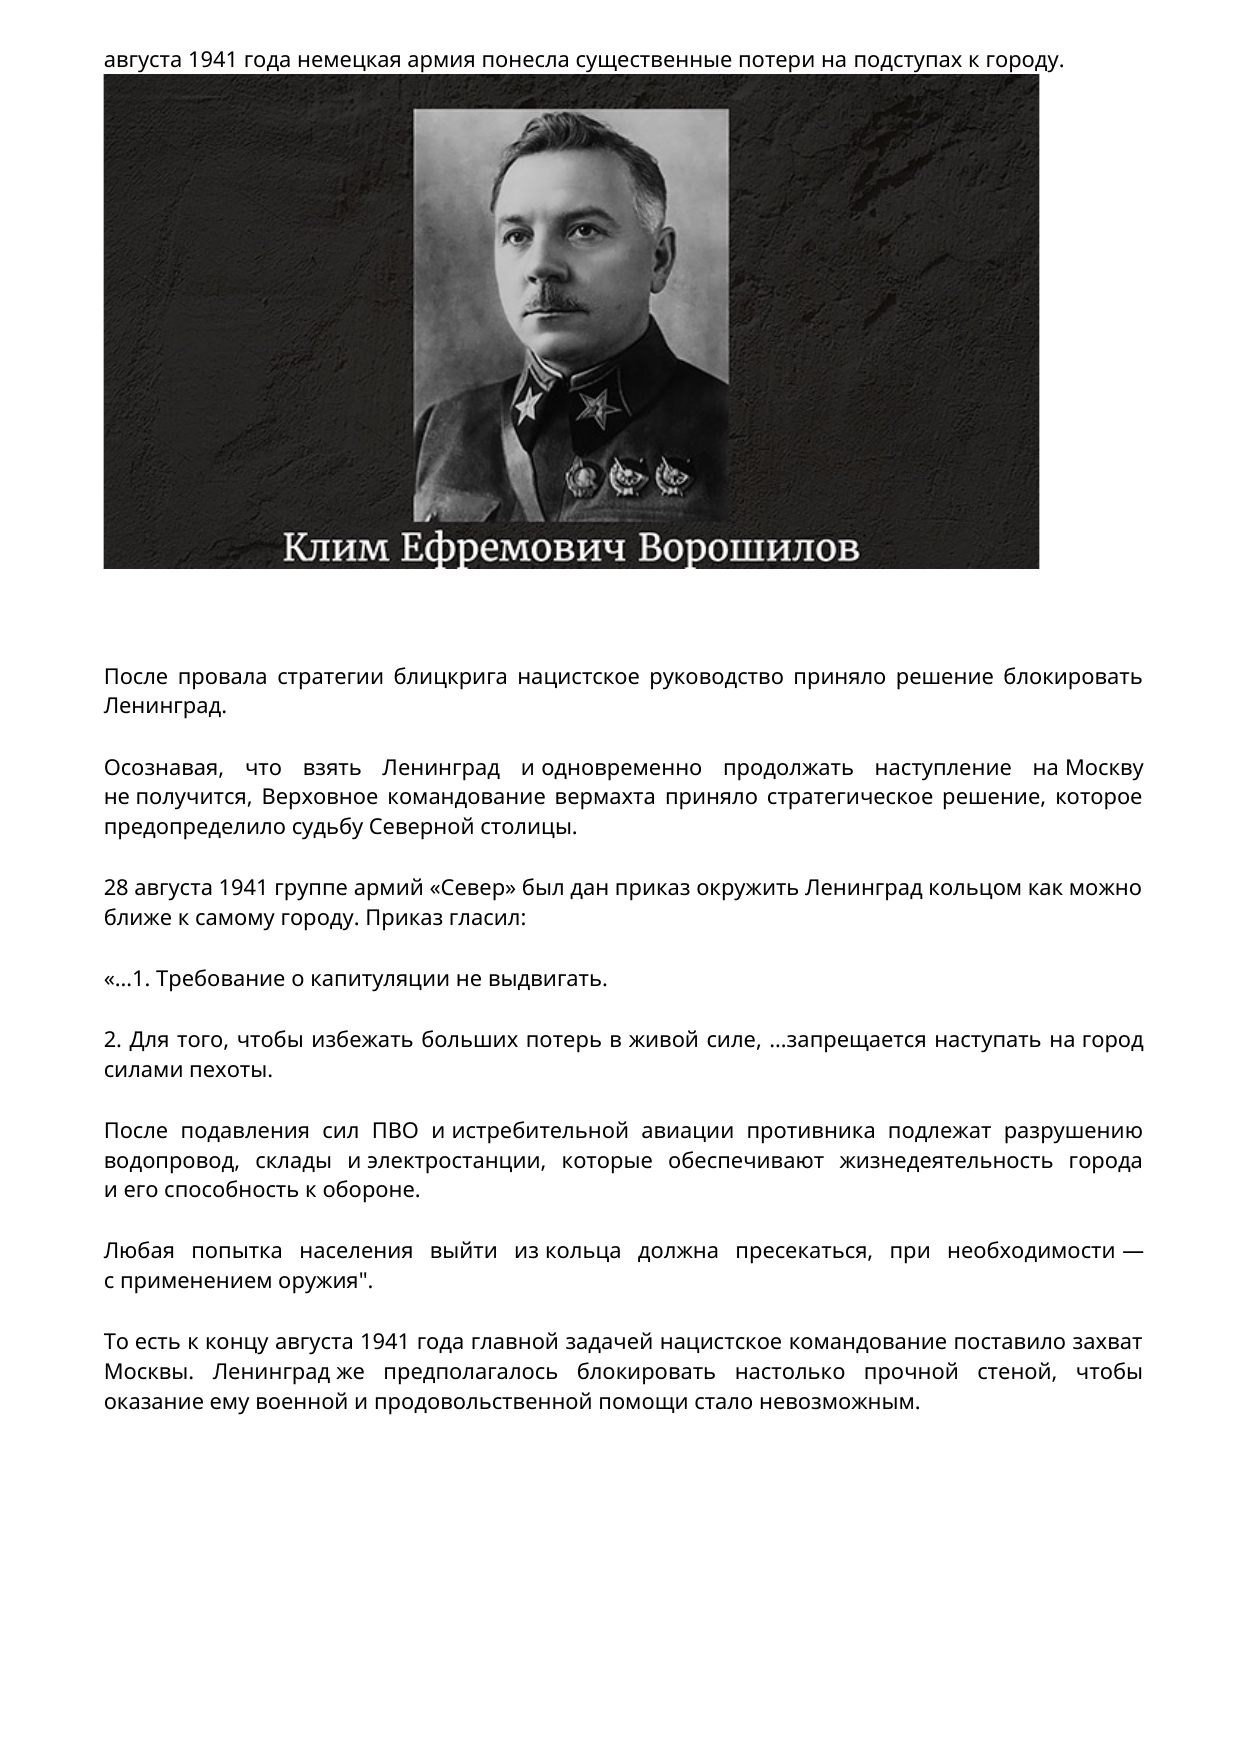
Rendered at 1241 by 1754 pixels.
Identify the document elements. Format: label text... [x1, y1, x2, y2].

text Осознавая, что взять Ленинград и одновременно продолжать наступление на Москву не получится, Верховное командование вермахта приняло стратегическое решение, которое предопределило судьбу Северной столицы. [103, 752, 1144, 841]
text «…1. Требование о капитуляции не выдвигать. [103, 963, 1144, 993]
text После провала стратегии блицкрига нацистское руководство приняло решение блокировать Ленинград. [103, 661, 1144, 720]
text То есть к концу августа 1941 года главной задачей нацистское командование поставило захват Москвы. Ленинград же предполагалось блокировать настолько прочной стеной, чтобы оказание ему военной и продовольственной помощи стало невозможным. [103, 1326, 1144, 1416]
text 2. Для того, чтобы избежать больших потерь в живой силе, …запрещается наступать на город силами пехоты. [103, 1024, 1144, 1084]
text Любая попытка населения выйти из кольца должна пресекаться, при необходимости — с применением оружия". [103, 1236, 1144, 1295]
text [103, 44, 1144, 568]
picture [103, 74, 1040, 569]
text После подавления сил ПВО и истребительной авиации противника подлежат разрушению водопровод, склады и электростанции, которые обеспечивают жизнедеятельность города и его способность к обороне. [103, 1115, 1144, 1204]
text 28 августа 1941 группе армий «Север» был дан приказ окружить Ленинград кольцом как можно ближе к самому городу. Приказ гласил: [103, 872, 1144, 932]
